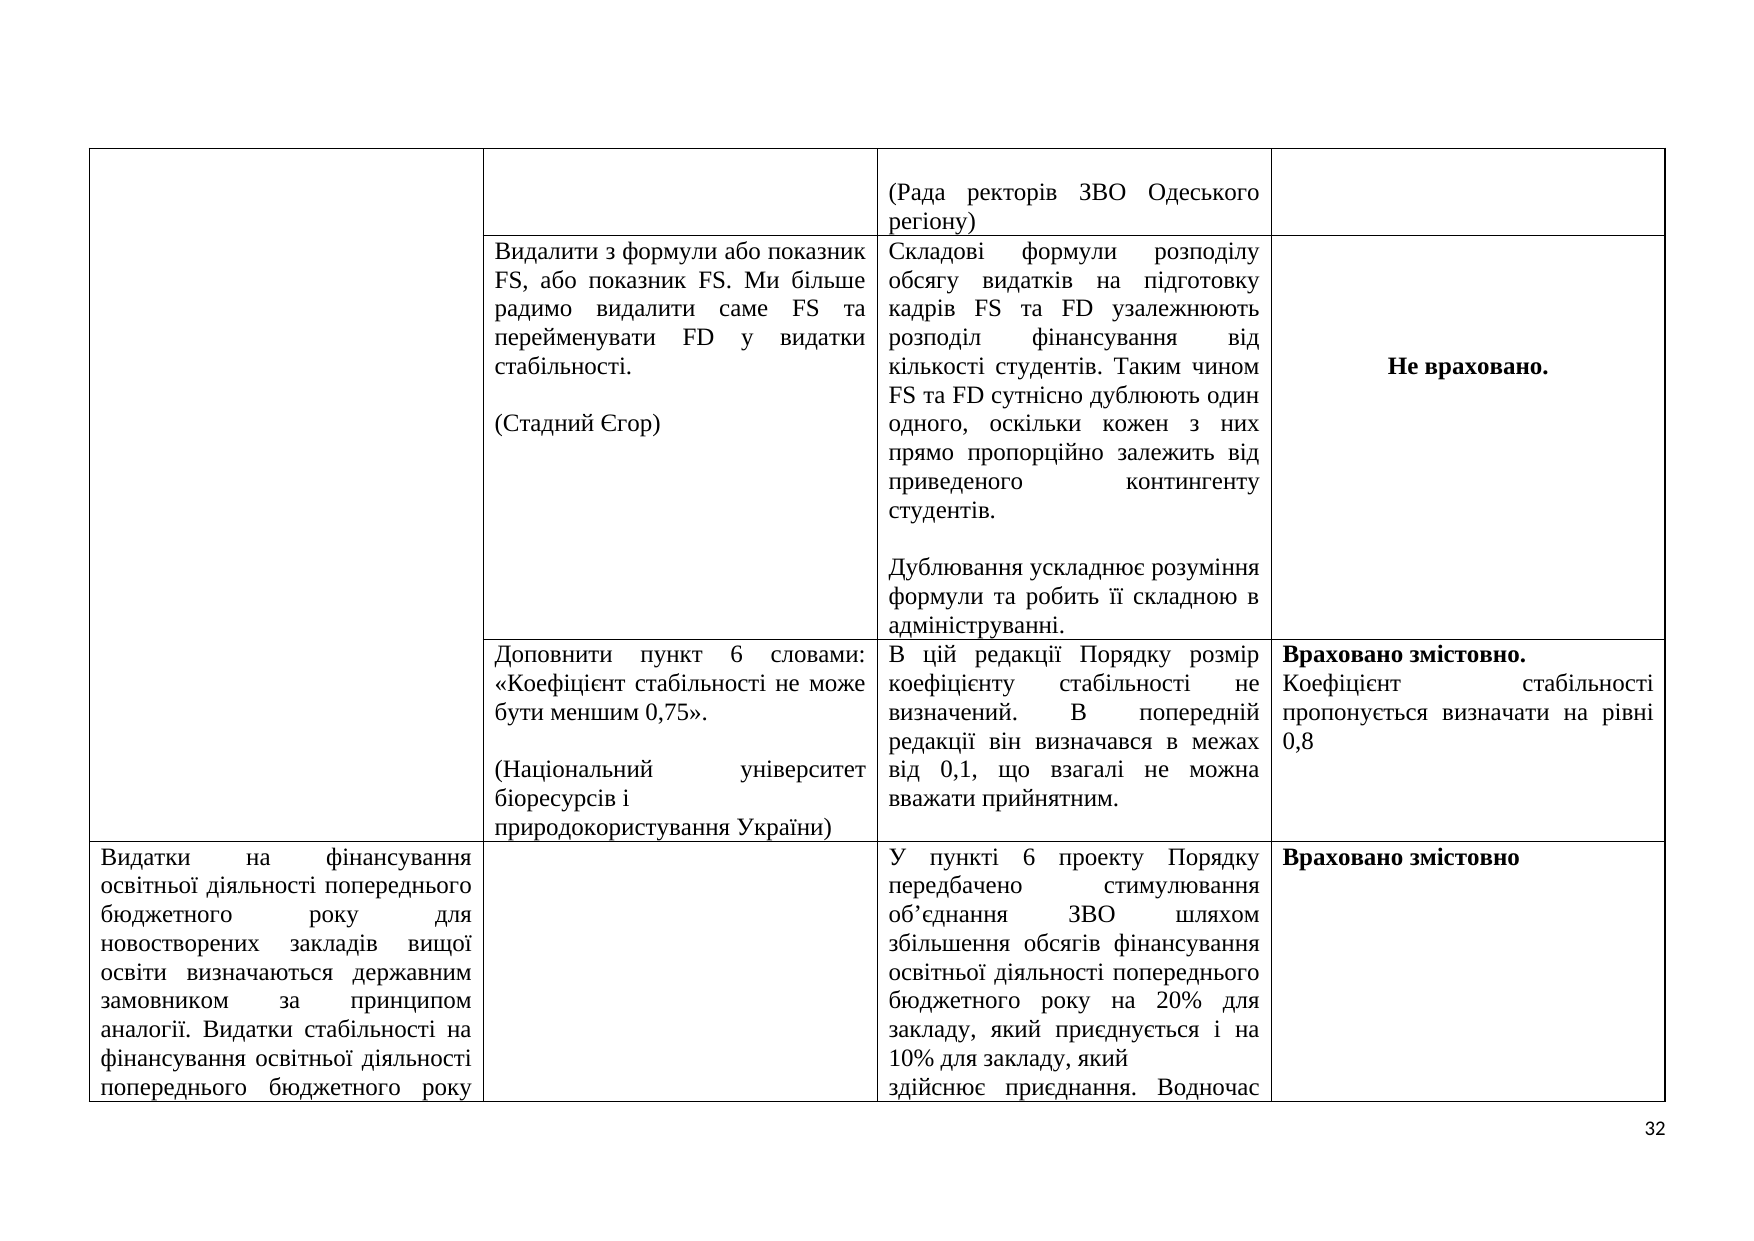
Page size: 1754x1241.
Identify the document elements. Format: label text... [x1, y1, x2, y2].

table_cell В цій редакції Порядку розмір коефіцієнту стабільності не визначений. В попередній редакції він визначався в межах від 0,1, що взагалі не можна вважати прийнятним. [878, 640, 1271, 841]
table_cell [878, 149, 1271, 235]
table_cell Враховано змістовно [1272, 842, 1664, 1101]
table_cell Видалити з формули або показник FS, або показник FS. Ми більше радимо видалити саме FS та перейменувати FD у видатки стабільності. (Стадний Єгор) [484, 236, 877, 638]
table_cell Доповнити пункт 6 словами: «Коефіцієнт стабільності не може бути меншим 0,75». (Національний університет біоресурсів і природокористування України) [484, 640, 877, 841]
table_cell [484, 842, 877, 1101]
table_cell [878, 842, 1271, 1101]
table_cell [1272, 149, 1664, 235]
table_cell Складові формули розподілу обсягу видатків на підготовку кадрів FS та FD узалежнюють розподіл фінансування від кількості студентів. Таким чином FS та FD сутнісно дублюють один одного, оскільки кожен з них прямо пропорційно залежить від приведеного контингенту студентів. Дублювання ускладнює розуміння формули та робить її складною в адмініструванні. [878, 236, 1271, 638]
table_cell [484, 149, 877, 235]
table_cell Не враховано. [1272, 236, 1664, 638]
table_cell Враховано змістовно. Коефіцієнт стабільності пропонується визначати на рівні 0,8 [1272, 640, 1664, 841]
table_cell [90, 842, 483, 1101]
